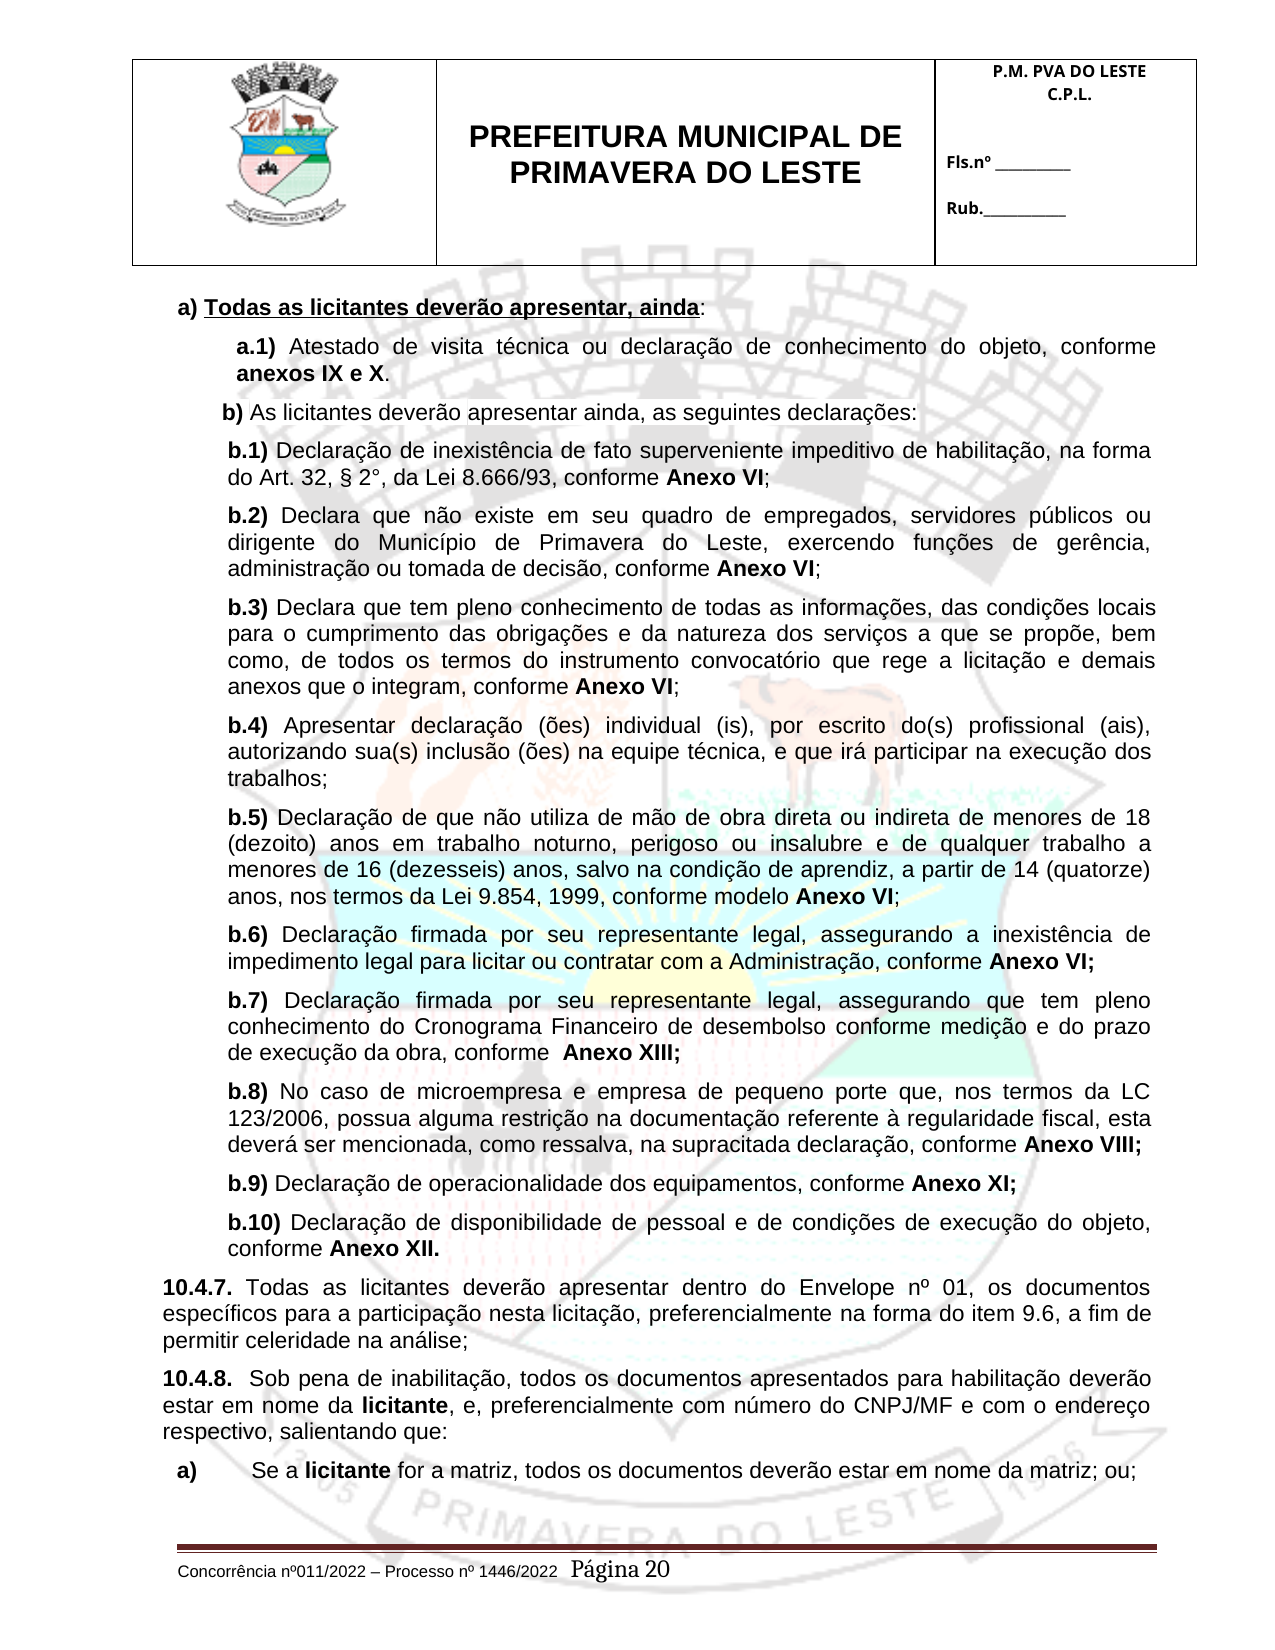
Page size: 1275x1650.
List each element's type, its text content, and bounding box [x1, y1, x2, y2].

text b) As licitantes deverão apresentar ainda, as seguintes declarações: [222, 398, 1157, 425]
list b.1) Declaração de inexistência de fato superveniente impeditivo de habilitação, na forma do Art. 32, § 2°, da Lei 8.666/93, conforme Anexo VI; [227, 437, 1152, 490]
text 10.4.7. Todas as licitantes deverão apresentar dentro do Envelope nº 01, os documentos específicos para a participação nesta licitação, preferencialmente na forma do item 9.6, a fim de permitir celeridade na análise; [162, 1274, 1152, 1353]
list b.3) Declara que tem pleno conhecimento de todas as informações, das condições locais para o cumprimento das obrigações e da natureza dos serviços a que se propõe, bem como, de todos os termos do instrumento convocatório que rege a licitação e demais anexos que o integram, conforme Anexo VI; [227, 594, 1157, 699]
text a.1) Atestado de visita técnica ou declaração de conhecimento do objeto, conforme anexos IX e X. [236, 333, 1157, 386]
list a) Todas as licitantes deverão apresentar, ainda: [177, 294, 1157, 321]
list b.5) Declaração de que não utiliza de mão de obra direta ou indireta de menores de 18 (dezoito) anos em trabalho noturno, perigoso ou insalubre e de qualquer trabalho a menores de 16 (dezesseis) anos, salvo na condição de aprendiz, a partir de 14 (quatorze) anos, nos termos da Lei 9.854, 1999, conforme modelo Anexo VI; [227, 803, 1152, 909]
list b.10) Declaração de disponibilidade de pessoal e de condições de execução do objeto, conforme Anexo XII. [227, 1209, 1152, 1261]
list b.8) No caso de microempresa e empresa de pequeno porte que, nos termos da LC 123/2006, possua alguma restrição na documentação referente à regularidade fiscal, esta deverá ser mencionada, como ressalva, na supracitada declaração, conforme Anexo VIII; [227, 1078, 1152, 1157]
list b.9) Declaração de operacionalidade dos equipamentos, conforme Anexo XI; [227, 1170, 1152, 1196]
list b.4) Apresentar declaração (ões) individual (is), por escrito do(s) profissional (ais), autorizando sua(s) inclusão (ões) na equipe técnica, e que irá participar na execução dos trabalhos; [227, 712, 1152, 791]
picture [219, 60, 350, 227]
text 10.4.8. Sob pena de inabilitação, todos os documentos apresentados para habilitação deverão estar em nome da licitante, e, preferencialmente com número do CNPJ/MF e com o endereço respectivo, salientando que: [162, 1365, 1152, 1444]
list b.7) Declaração firmada por seu representante legal, assegurando que tem pleno conhecimento do Cronograma Financeiro de desembolso conforme medição e do prazo de execução da obra, conforme Anexo XIII; [227, 987, 1152, 1066]
list b.2) Declara que não existe em seu quadro de empregados, servidores públicos ou dirigente do Município de Primavera do Leste, exercendo funções de gerência, administração ou tomada de decisão, conforme Anexo VI; [227, 502, 1152, 582]
list b.6) Declaração firmada por seu representante legal, assegurando a inexistência de impedimento legal para licitar ou contratar com a Administração, conforme Anexo VI; [227, 921, 1152, 974]
list Se a licitante for a matriz, todos os documentos deverão estar em nome da matriz; ou; [177, 1457, 1157, 1483]
